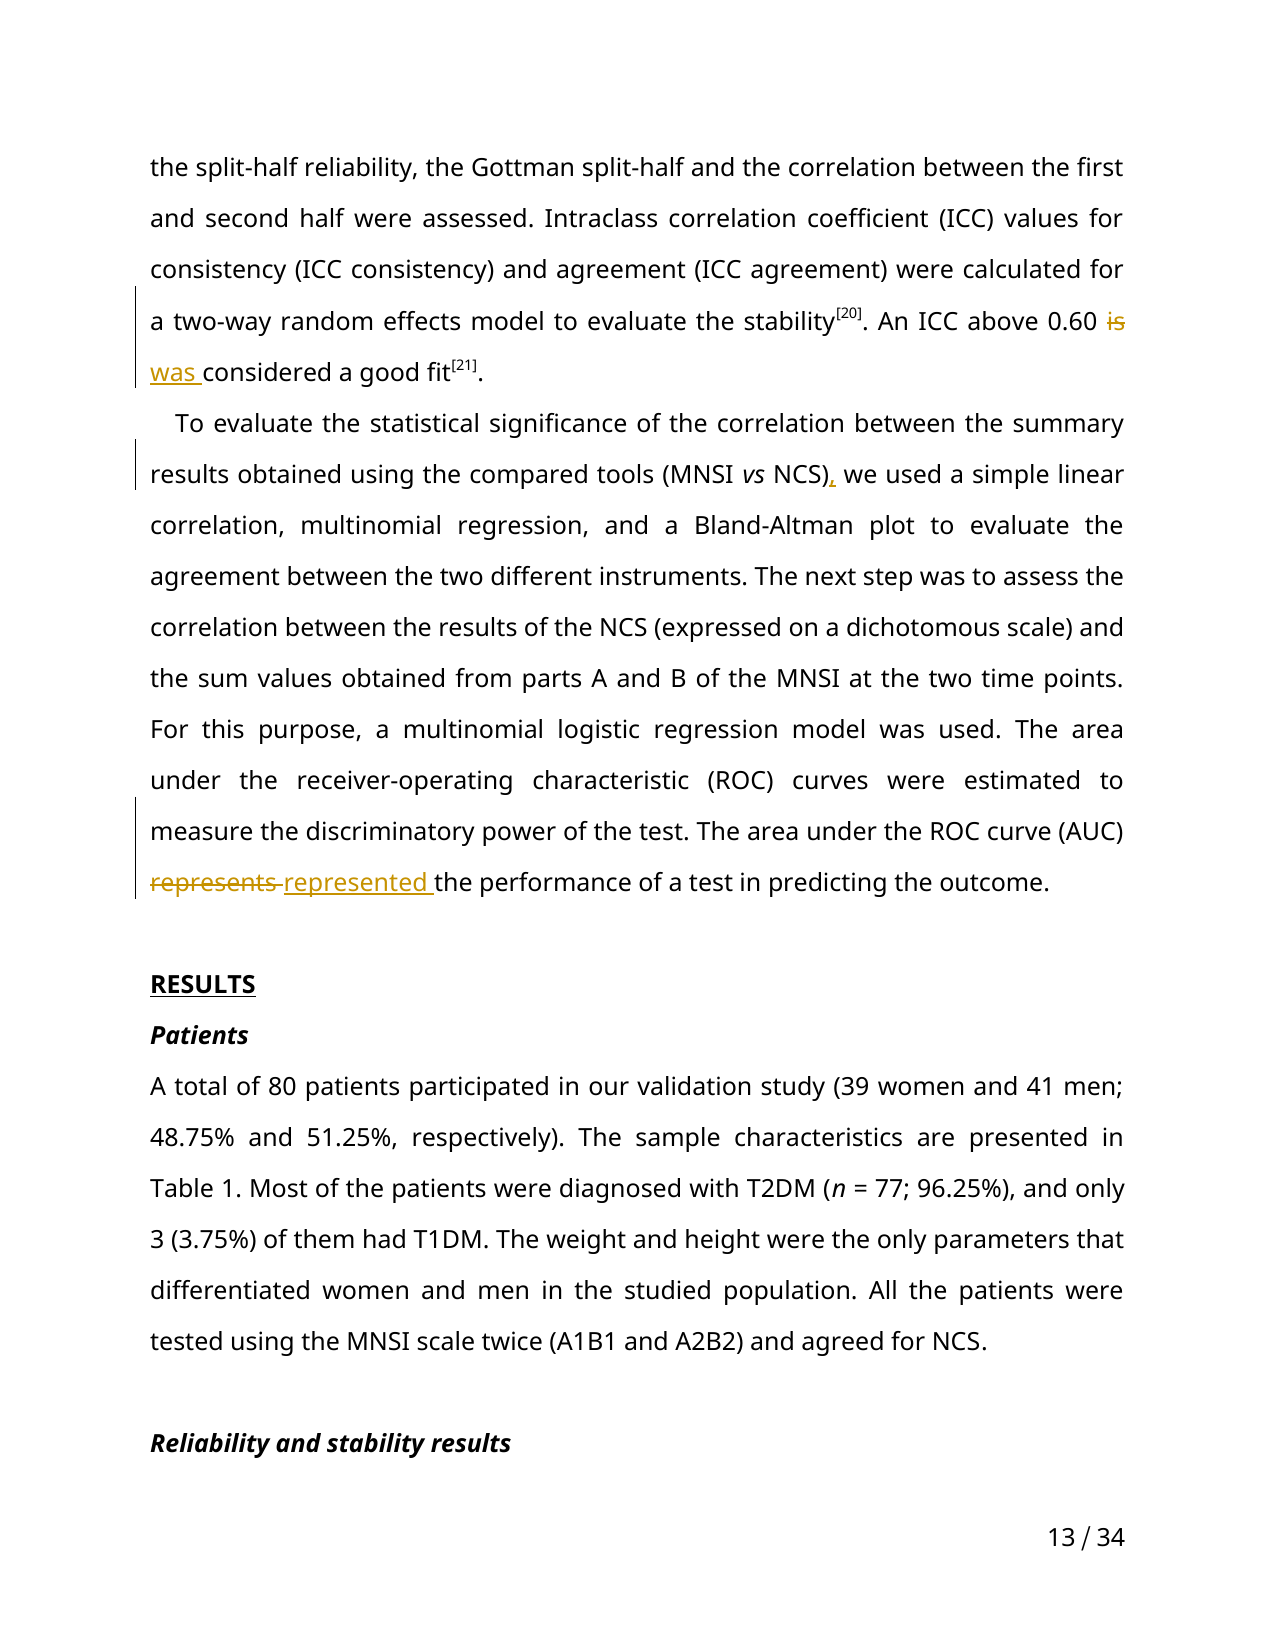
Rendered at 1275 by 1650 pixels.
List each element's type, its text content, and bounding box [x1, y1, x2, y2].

text To evaluate the statistical significance of the correlation between the summary results obtained using the compared tools (MNSI vs NCS) we used a simple linear correlation, multinomial regression, and a Bland-Altman plot to evaluate the agreement between the two different instruments. The next step was to assess the correlation between the results of the NCS (expressed on a dichotomous scale) and the sum values obtained from parts A and B of the MNSI at the two time points. For this purpose, a multinomial logistic regression model was used. The area under the receiver-operating characteristic (ROC) curves were estimated to measure the discriminatory power of the test. The area under the ROC curve (AUC) the performance of a test in predicting the outcome. [150, 405, 1125, 899]
text Reliability and stability results [150, 1426, 1125, 1460]
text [150, 150, 1125, 388]
text RESULTS [150, 967, 1125, 1001]
text A total of 80 patients participated in our validation study (39 women and 41 men; 48.75% and 51.25%, respectively). The sample characteristics are presented in Table 1. Most of the patients were diagnosed with T2DM (n = 77; 96.25%), and only 3 (3.75%) of them had T1DM. The weight and height were the only parameters that differentiated women and men in the studied population. All the patients were tested using the MNSI scale twice (A1B1 and A2B2) and agreed for NCS. [150, 1069, 1125, 1358]
text Patients [150, 1018, 1125, 1052]
